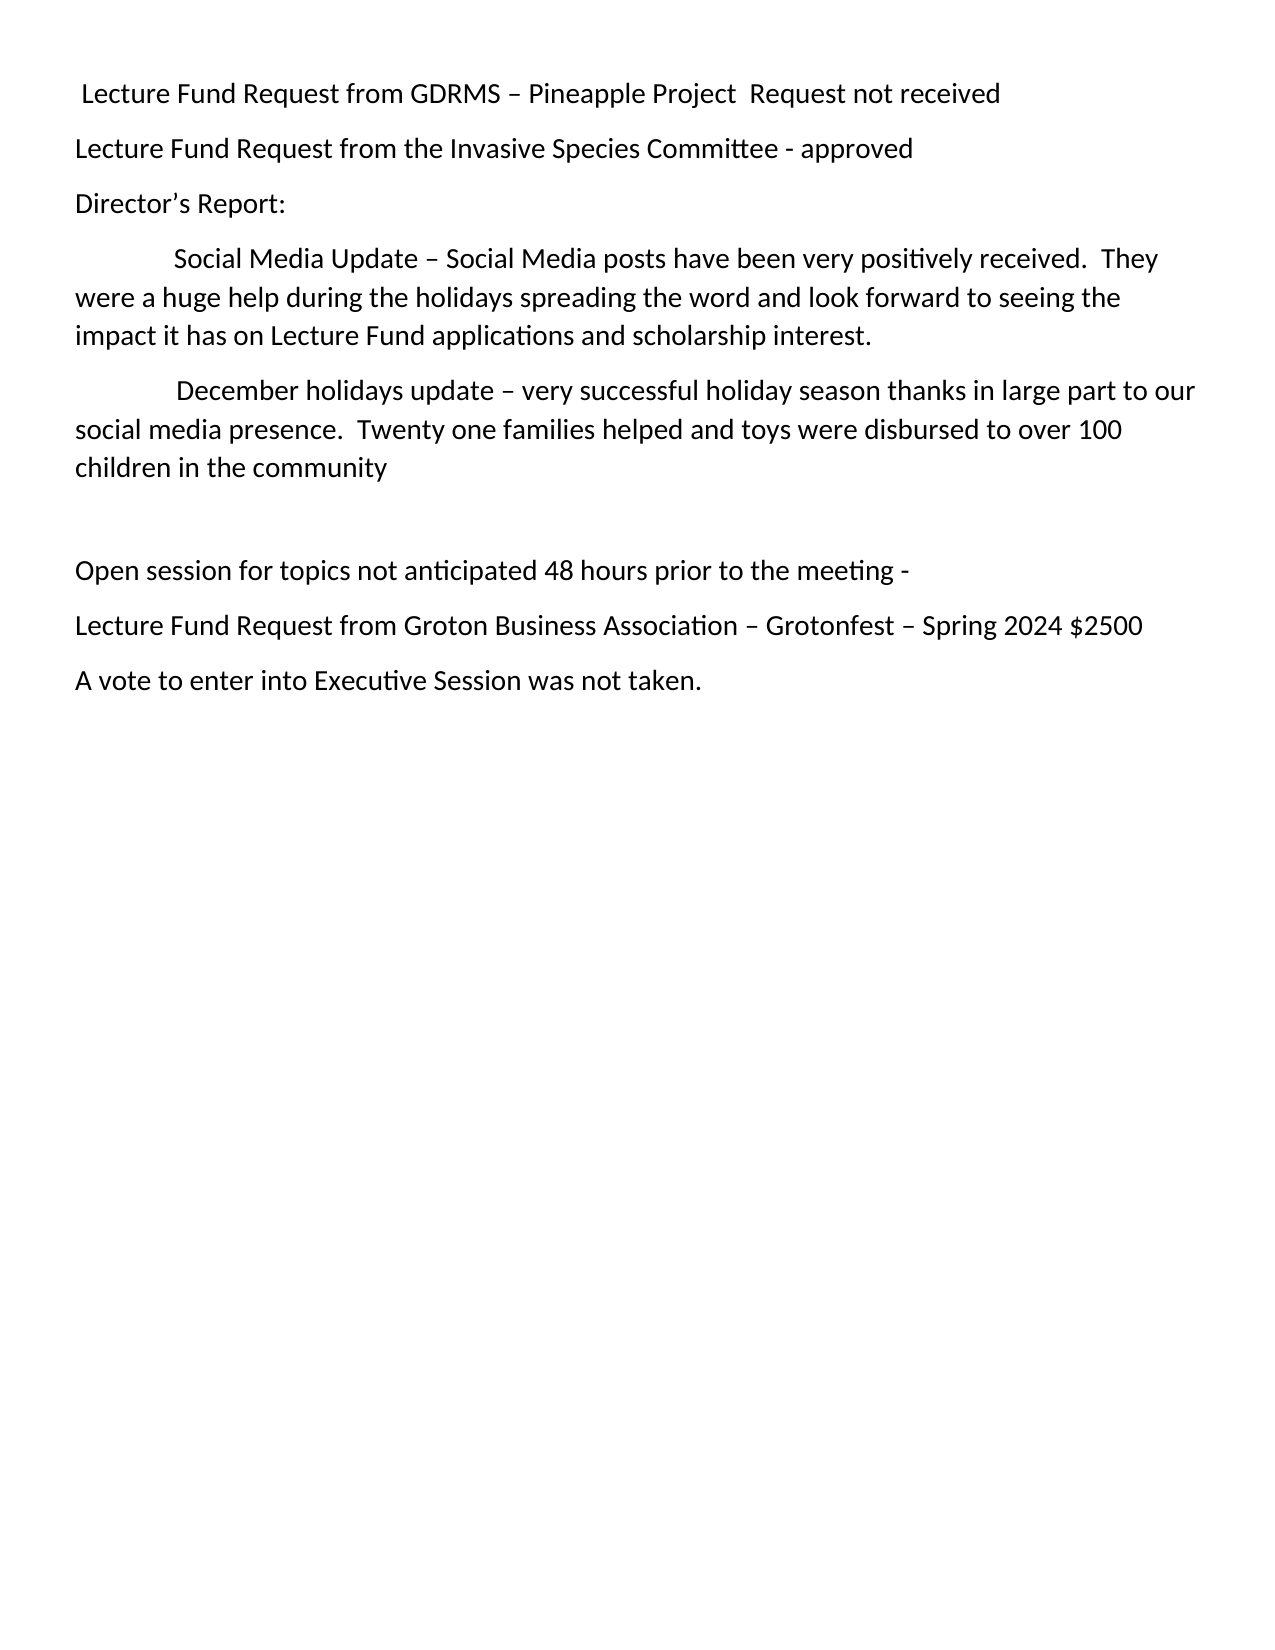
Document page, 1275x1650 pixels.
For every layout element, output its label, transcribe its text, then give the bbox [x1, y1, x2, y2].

text Social Media Update – Social Media posts have been very positively received. They were a huge help during the holidays spreading the word and look forward to seeing the impact it has on Lecture Fund applications and scholarship interest. [75, 240, 1200, 353]
text Lecture Fund Request from Groton Business Association – Grotonfest – Spring 2024 $2500 [75, 607, 1200, 642]
text December holidays update – very successful holiday season thanks in large part to our social media presence. Twenty one families helped and toys were disbursed to over 100 children in the community [75, 372, 1200, 485]
text Open session for topics not anticipated 48 hours prior to the meeting - [75, 552, 1200, 587]
text Lecture Fund Request from the Invasive Species Committee - approved [75, 130, 1200, 166]
text Director’s Report: [75, 185, 1200, 221]
text Lecture Fund Request from GDRMS – Pineapple Project Request not received [75, 75, 1200, 111]
text A vote to enter into Executive Session was not taken. [75, 662, 1200, 698]
